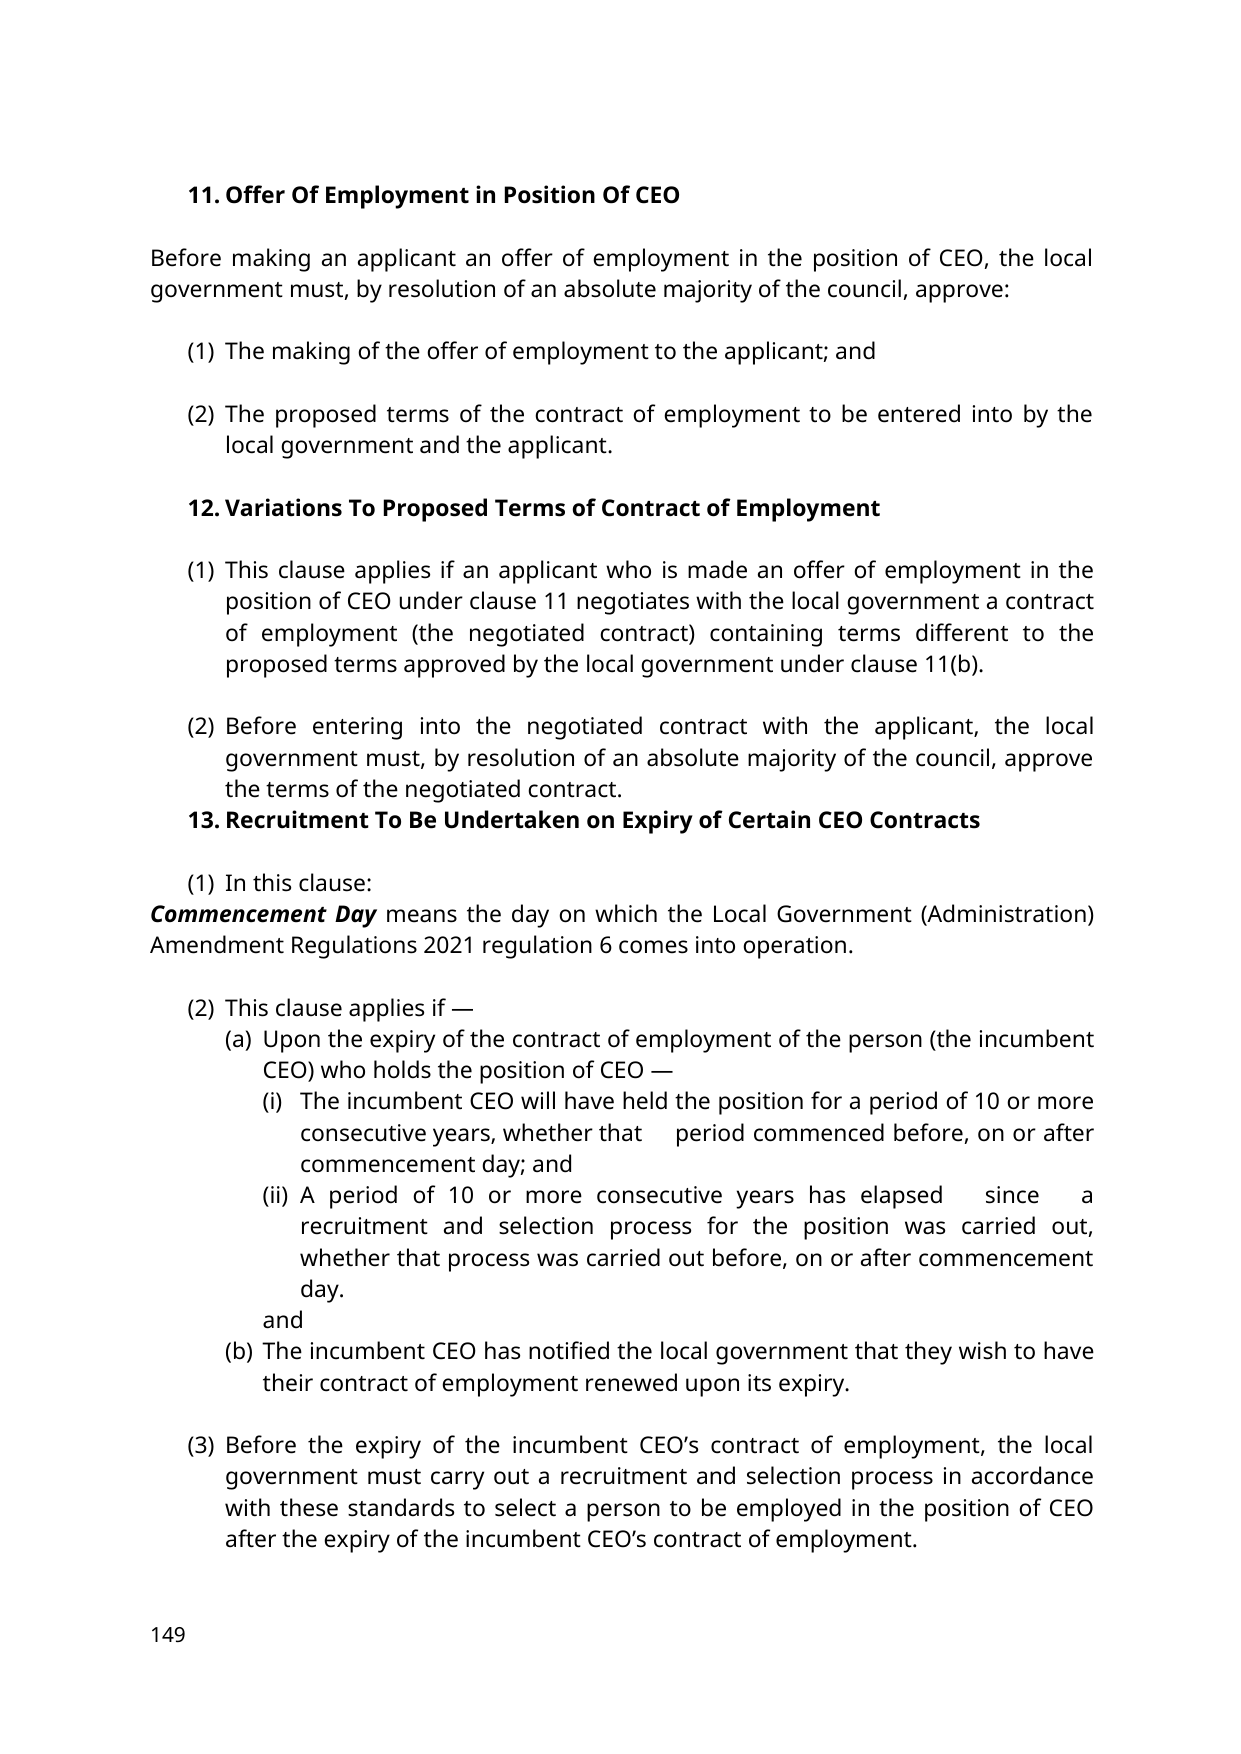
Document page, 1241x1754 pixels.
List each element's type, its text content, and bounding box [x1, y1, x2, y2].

text and [187, 1304, 1095, 1335]
text Commencement Day means the day on which the Local Government (Administration) Amendment Regulations 2021 regulation 6 comes into operation. [150, 898, 1095, 960]
list The incumbent CEO has notified the local government that they wish to have their contract of employment renewed upon its expiry. [225, 1335, 1095, 1398]
list The proposed terms of the contract of employment to be entered into by the local government and the applicant. [187, 398, 1095, 460]
list This clause applies if an applicant who is made an offer of employment in the position of CEO under clause 11 negotiates with the local government a contract of employment (the negotiated contract) containing terms different to the proposed terms approved by the local government under clause 11(b). [187, 554, 1095, 679]
list The incumbent CEO will have held the position for a period of 10 or more consecutive years, whether that period commenced before, on or after commencement day; and [262, 1085, 1095, 1179]
list This clause applies if — [187, 991, 1095, 1023]
list Before entering into the negotiated contract with the applicant, the local government must, by resolution of an absolute majority of the council, approve the terms of the negotiated contract. [187, 710, 1095, 804]
list Before the expiry of the incumbent CEO’s contract of employment, the local government must carry out a recruitment and selection process in accordance with these standards to select a person to be employed in the position of CEO after the expiry of the incumbent CEO’s contract of employment. [187, 1429, 1095, 1554]
list In this clause: [187, 866, 1095, 898]
text Before making an applicant an offer of employment in the position of CEO, the local government must, by resolution of an absolute majority of the council, approve: [150, 241, 1095, 304]
list A period of 10 or more consecutive years has elapsed since a recruitment and selection process for the position was carried out, whether that process was carried out before, on or after commencement day. [262, 1179, 1095, 1304]
list Upon the expiry of the contract of employment of the person (the incumbent CEO) who holds the position of CEO — [225, 1023, 1095, 1085]
list The making of the offer of employment to the applicant; and [187, 335, 1095, 366]
list Recruitment To Be Undertaken on Expiry of Certain CEO Contracts [187, 804, 1095, 835]
list Variations To Proposed Terms of Contract of Employment [187, 491, 1095, 523]
list Offer Of Employment in Position Of CEO [187, 179, 1095, 210]
